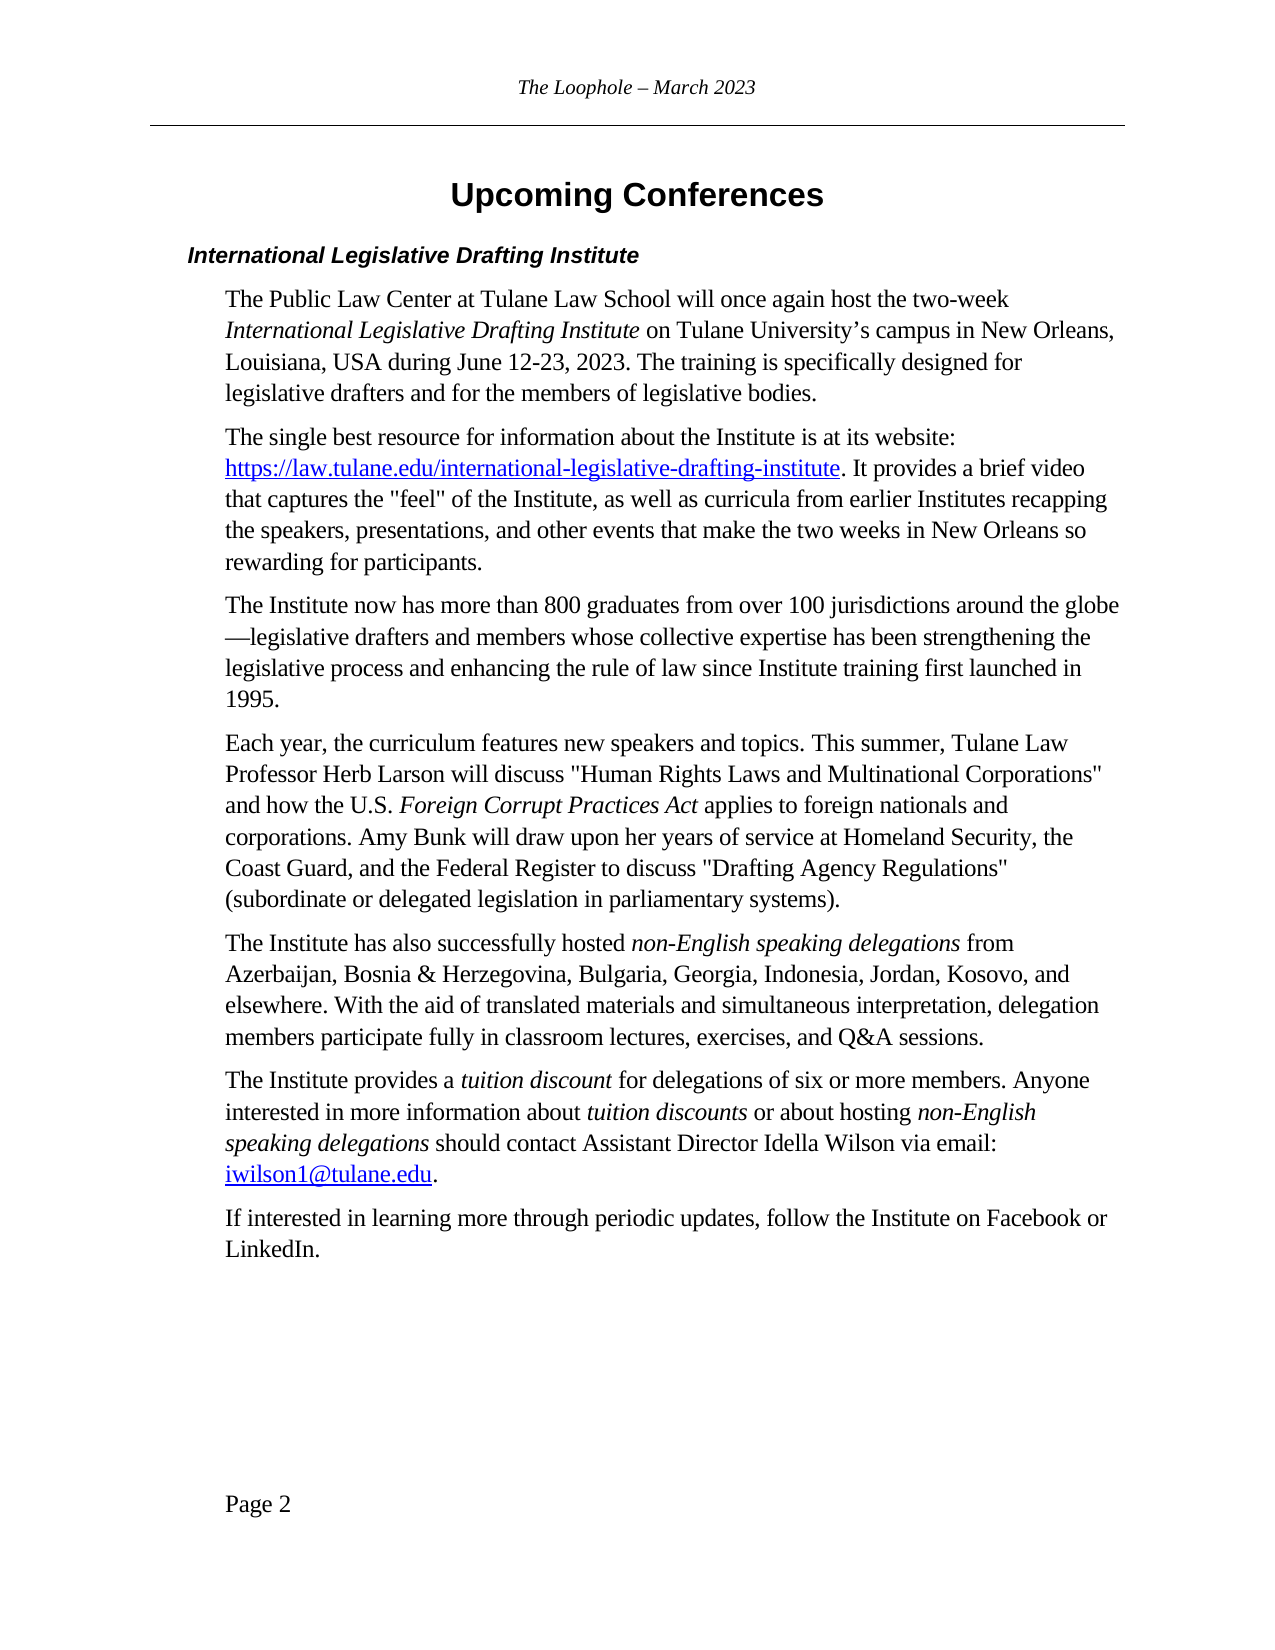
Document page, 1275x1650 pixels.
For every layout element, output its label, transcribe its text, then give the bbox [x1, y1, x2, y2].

text The single best resource for information about the Institute is at its website: https://law.tulane.edu/international-legislative-drafting-institute. It provides a brief video that captures the "feel" of the Institute, as well as curricula from earlier Institutes recapping the speakers, presentations, and other events that make the two weeks in New Orleans so rewarding for participants. [225, 420, 1125, 576]
text If interested in learning more through periodic updates, follow the Institute on Facebook or LinkedIn. [225, 1201, 1125, 1264]
subtitle Upcoming Conferences [150, 175, 1125, 214]
subtitle International Legislative Drafting Institute [187, 239, 1125, 270]
text The Institute has also successfully hosted non-English speaking delegations from Azerbaijan, Bosnia & Herzegovina, Bulgaria, Georgia, Indonesia, Jordan, Kosovo, and elsewhere. With the aid of translated materials and simultaneous interpretation, delegation members participate fully in classroom lectures, exercises, and Q&A sessions. [225, 926, 1125, 1051]
text The Institute now has more than 800 graduates from over 100 jurisdictions around the globe—legislative drafters and members whose collective expertise has been strengthening the legislative process and enhancing the rule of law since Institute training first launched in 1995. [225, 589, 1125, 714]
text The Institute provides a tuition discount for delegations of six or more members. Anyone interested in more information about tuition discounts or about hosting non-English speaking delegations should contact Assistant Director Idella Wilson via email: iwilson1@tulane.edu. [225, 1064, 1125, 1189]
text The Public Law Center at Tulane Law School will once again host the two-week International Legislative Drafting Institute on Tulane University’s campus in New Orleans, Louisiana, USA during June 12-23, 2023. The training is specifically designed for legislative drafters and for the members of legislative bodies. [225, 282, 1125, 407]
text Each year, the curriculum features new speakers and topics. This summer, Tulane Law Professor Herb Larson will discuss "Human Rights Laws and Multinational Corporations" and how the U.S. Foreign Corrupt Practices Act applies to foreign nationals and corporations. Amy Bunk will draw upon her years of service at Homeland Security, the Coast Guard, and the Federal Register to discuss "Drafting Agency Regulations" (subordinate or delegated legislation in parliamentary systems). [225, 726, 1125, 914]
